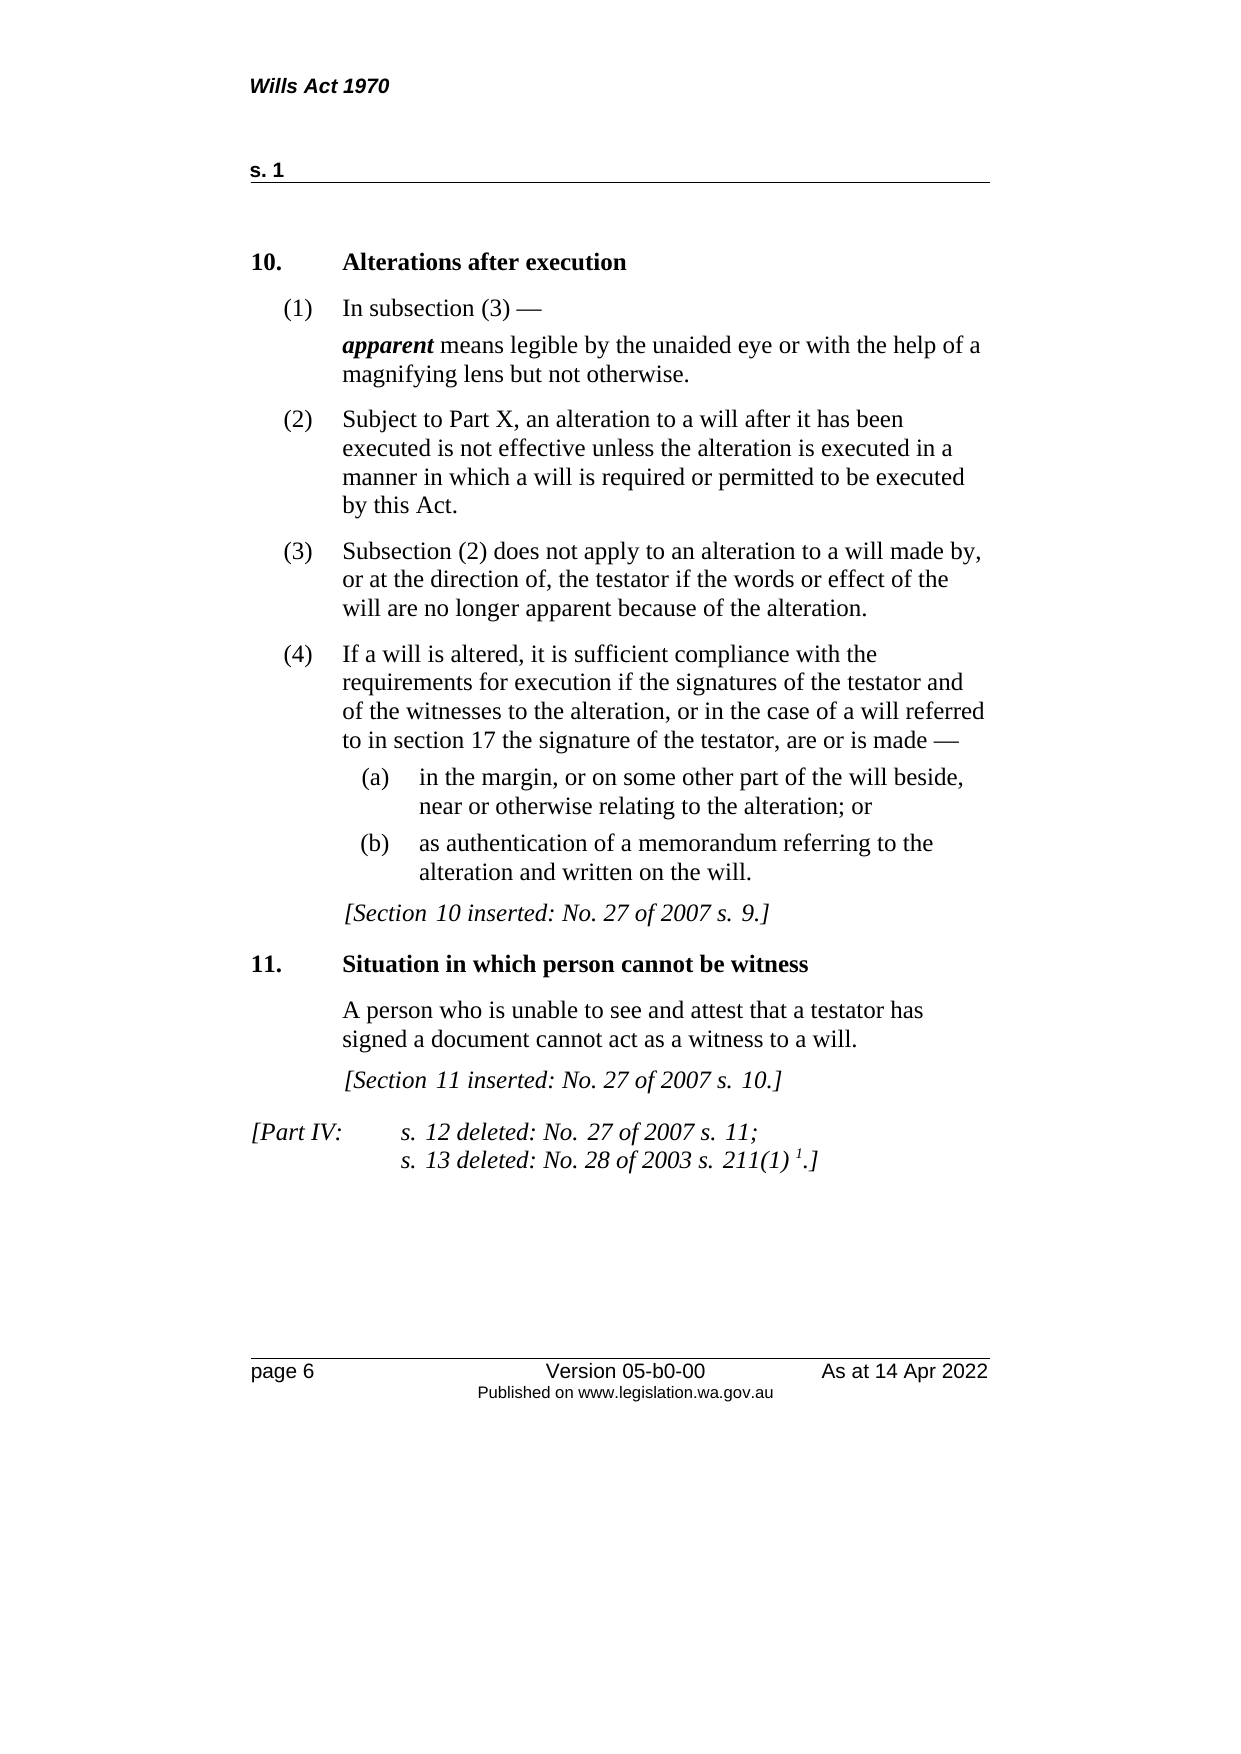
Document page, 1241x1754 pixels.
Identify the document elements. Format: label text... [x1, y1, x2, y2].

text (1) In subsection (3) — [251, 293, 990, 322]
text [Part IV: s. 12 deleted: No. 27 of 2007 s. 11; [251, 1117, 990, 1145]
subtitle 10. Alterations after execution [251, 247, 990, 276]
text apparent means legible by the unaided eye or with the help of a magnifying lens but not otherwise. [251, 330, 990, 387]
text s. 13 deleted: No. 28 of 2003 s. 211(1) 1.] [251, 1145, 990, 1174]
text [Section 11 inserted: No. 27 of 2007 s. 10.] [251, 1065, 990, 1094]
text A person who is unable to see and attest that a testator has signed a document cannot act as a witness to a will. [251, 995, 990, 1052]
text (a) in the margin, or on some other part of the will beside, near or otherwise relating to the alteration; or [251, 762, 990, 819]
text (2) Subject to Part X, an alteration to a will after it has been executed is not effective unless the alteration is executed in a manner in which a will is required or permitted to be executed by this Act. [251, 404, 990, 519]
text (4) If a will is altered, it is sufficient compliance with the requirements for execution if the signatures of the testator and of the witnesses to the alteration, or in the case of a will referred to in section 17 the signature of the testator, are or is made — [251, 639, 990, 754]
subtitle 11. Situation in which person cannot be witness [251, 949, 990, 978]
text (b) as authentication of a memorandum referring to the alteration and written on the will. [251, 828, 990, 885]
text [Section 10 inserted: No. 27 of 2007 s. 9.] [251, 898, 990, 927]
text (3) Subsection (2) does not apply to an alteration to a will made by, or at the direction of, the testator if the words or effect of the will are no longer apparent because of the alteration. [251, 536, 990, 622]
